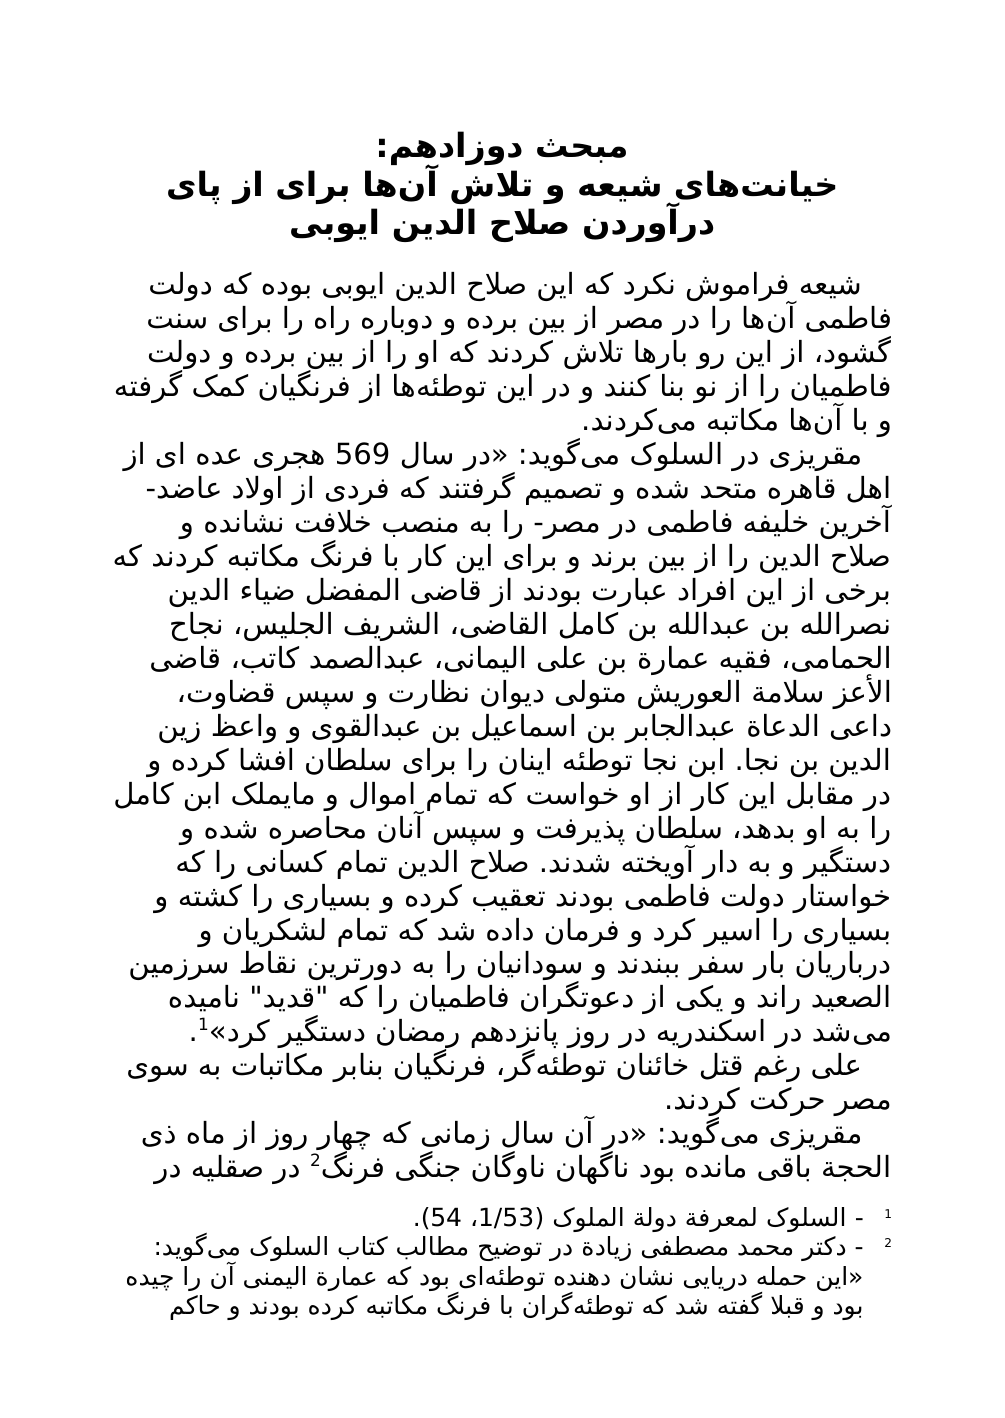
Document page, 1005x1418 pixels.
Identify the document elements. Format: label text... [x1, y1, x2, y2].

text مقریزی در السلوک می‌گوید: «در سال 569 هجری عده ای از اهل قاهره متحد شده و تصمیم گرفتند که فردی از اولاد عاضد-آخرین خلیفه فاطمی در مصر- را به منصب خلافت نشانده و صلاح الدین را از بین برند و برای این کار با فرنگ مکاتبه کردند که برخی از این افراد عبارت بودند از قاضی المفضل ضیاء الدین نصرالله بن عبدالله بن کامل القاضی، الشریف الجلیس، نجاح الحمامی، فقیه عمارة بن علی الیمانی، عبدالصمد کاتب، قاضی الأعز سلامة العوریش متولی دیوان نظارت و سپس قضاوت، داعی الدعاة عبدالجابر بن اسماعیل بن عبدالقوی و واعظ زین الدین بن نجا. ابن نجا توطئه اینان را برای سلطان افشا کرده و در مقابل این کار از او خواست که تمام اموال و مایملک ابن کامل را به او بدهد، سلطان پذیرفت و سپس آنان محاصره شده و دستگیر و به دار آویخته شدند. صلاح الدین تمام کسانی را که خواستار دولت فاطمی بودند تعقیب کرده و بسیاری را کشته و بسیاری را اسیر کرد و فرمان داده شد که تمام لشکریان و درباریان بار سفر ببندند و سودانیان را به دورترین نقاط سرزمین الصعید راند و یکی از دعوتگران فاطمیان را که "قدید" نامیده می‌شد در اسکندریه در روز پانزدهم رمضان دستگیر کرد». [112, 437, 892, 1049]
text شیعه فراموش نکرد که این صلاح الدین ایوبی بوده که دولت فاطمی آن‌ها را در مصر از بین برده و دوباره راه را برای سنت گشود، از این رو بارها تلاش کردند که او را از بین برده و دولت فاطمیان را از نو بنا کنند و در این توطئه‌ها از فرنگیان کمک گرفته و با آن‌ها مکاتبه می‌کردند. [112, 268, 892, 437]
text مبحث دوزادهم: خیانت‌های شیعه و تلاش آن‌ها برای از پای درآوردن صلاح الدین ایوبی [112, 126, 892, 243]
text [112, 1117, 892, 1184]
text علی رغم قتل خائنان توطئه‌گر، فرنگیان بنابر مکاتبات به سوی مصر حرکت کردند. [112, 1049, 892, 1117]
